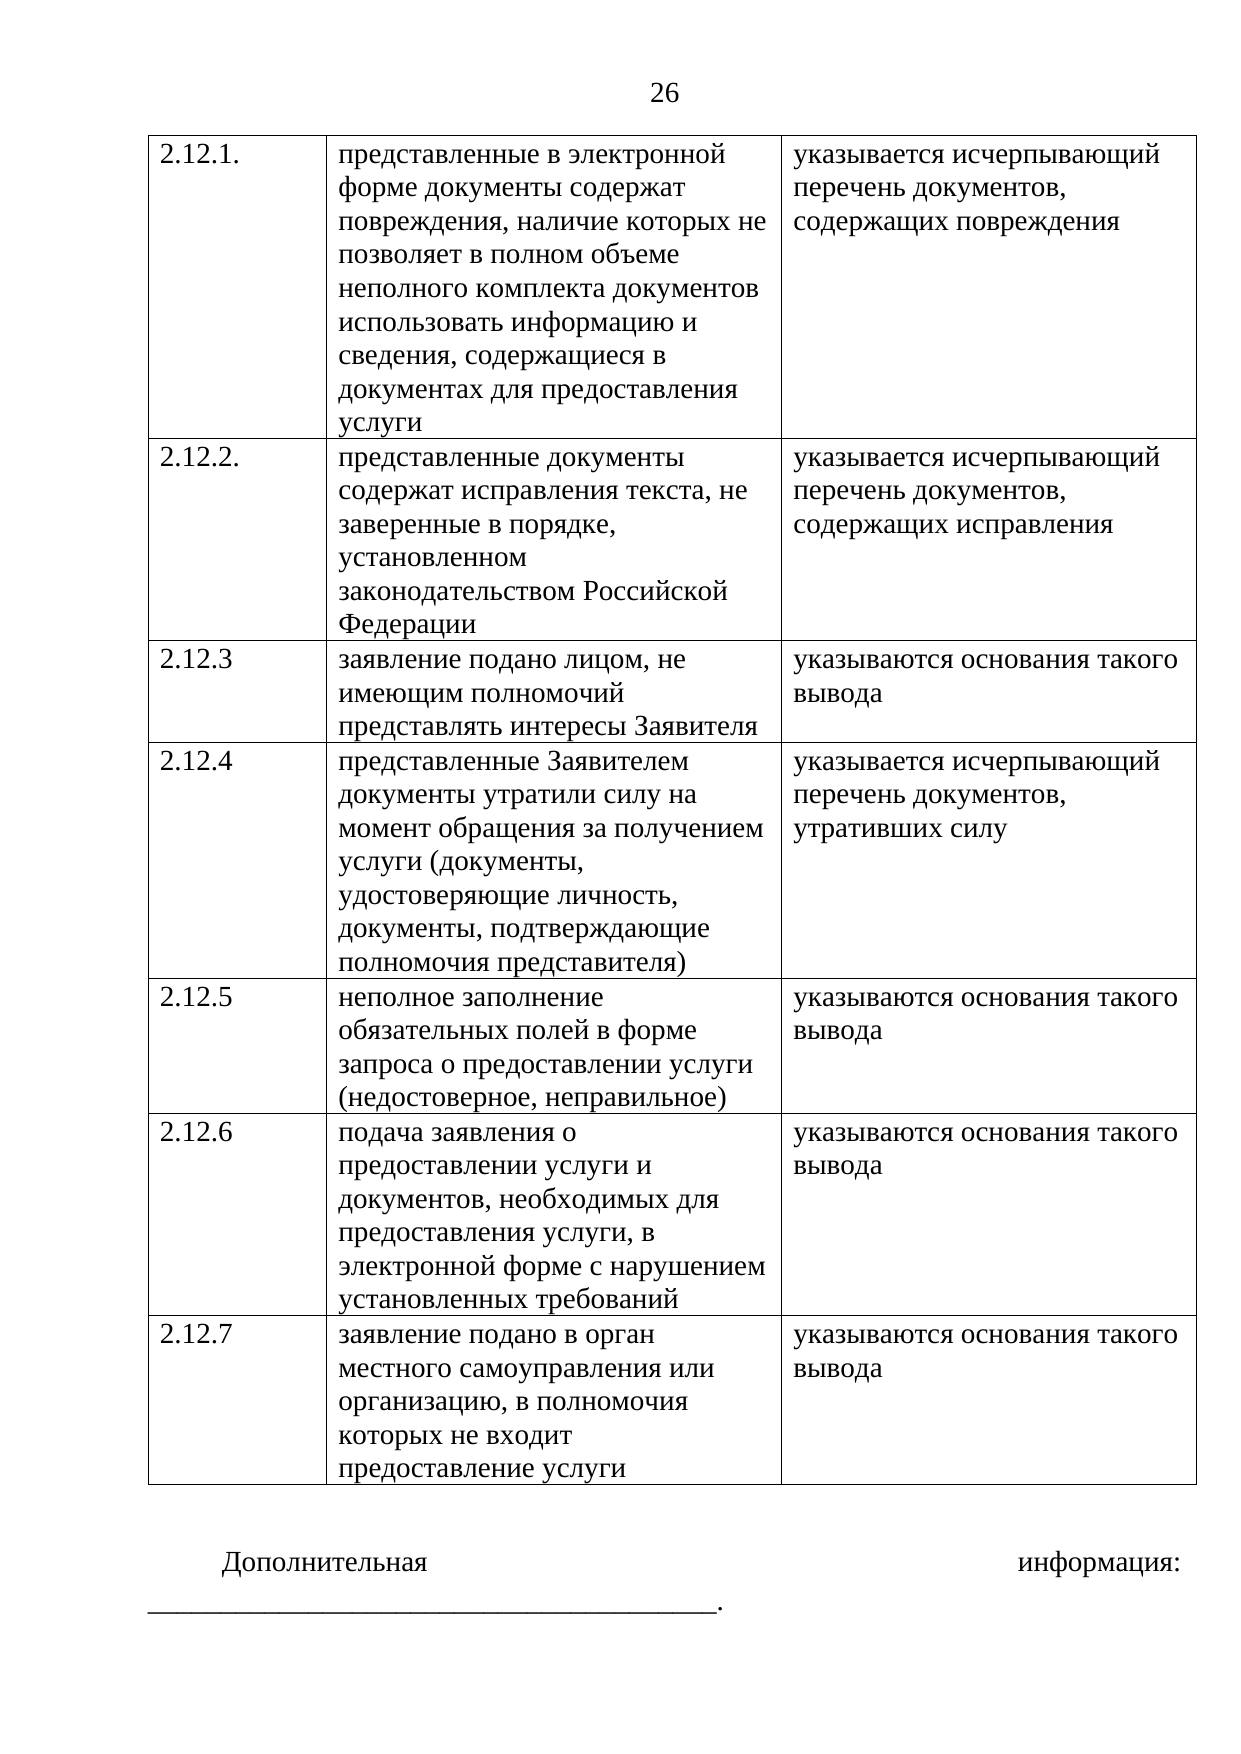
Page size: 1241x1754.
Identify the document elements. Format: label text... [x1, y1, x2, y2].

table_cell указываются основания такого вывода [782, 1114, 1196, 1315]
table_cell указываются основания такого вывода [782, 979, 1196, 1113]
table_cell представленные документы содержат исправления текста, не заверенные в порядке, установленном законодательством Российской Федерации [327, 439, 781, 640]
table_cell 2.12.5 [149, 979, 326, 1113]
table_cell указывается исчерпывающий перечень документов, утративших силу [782, 743, 1196, 978]
table_cell 2.12.1. [149, 136, 326, 438]
table_cell указывается исчерпывающий перечень документов, содержащих повреждения [782, 136, 1196, 438]
table_cell 2.12.3 [149, 641, 326, 742]
text Дополнительная информация: _______________________________________. [148, 1544, 1181, 1616]
table_cell 2.12.4 [149, 743, 326, 978]
table_cell подача заявления о предоставлении услуги и документов, необходимых для предоставления услуги, в электронной форме с нарушением установленных требований [327, 1114, 781, 1315]
table_cell 2.12.6 [149, 1114, 326, 1315]
table_cell представленные в электронной форме документы содержат повреждения, наличие которых не позволяет в полном объеме неполного комплекта документов использовать информацию и сведения, содержащиеся в документах для предоставления услуги [327, 136, 781, 438]
table_cell заявление подано лицом, не имеющим полномочий представлять интересы Заявителя [327, 641, 781, 742]
table_cell указывается исчерпывающий перечень документов, содержащих исправления [782, 439, 1196, 640]
table_cell указываются основания такого вывода [782, 641, 1196, 742]
table_cell 2.12.7 [149, 1316, 326, 1484]
table_cell представленные Заявителем документы утратили силу на момент обращения за получением услуги (документы, удостоверяющие личность, документы, подтверждающие полномочия представителя) [327, 743, 781, 978]
table_cell заявление подано в орган местного самоуправления или организацию, в полномочия которых не входит предоставление услуги [327, 1316, 781, 1484]
table_cell неполное заполнение обязательных полей в форме запроса о предоставлении услуги (недостоверное, неправильное) [327, 979, 781, 1113]
table_cell указываются основания такого вывода [782, 1316, 1196, 1484]
table_cell 2.12.2. [149, 439, 326, 640]
